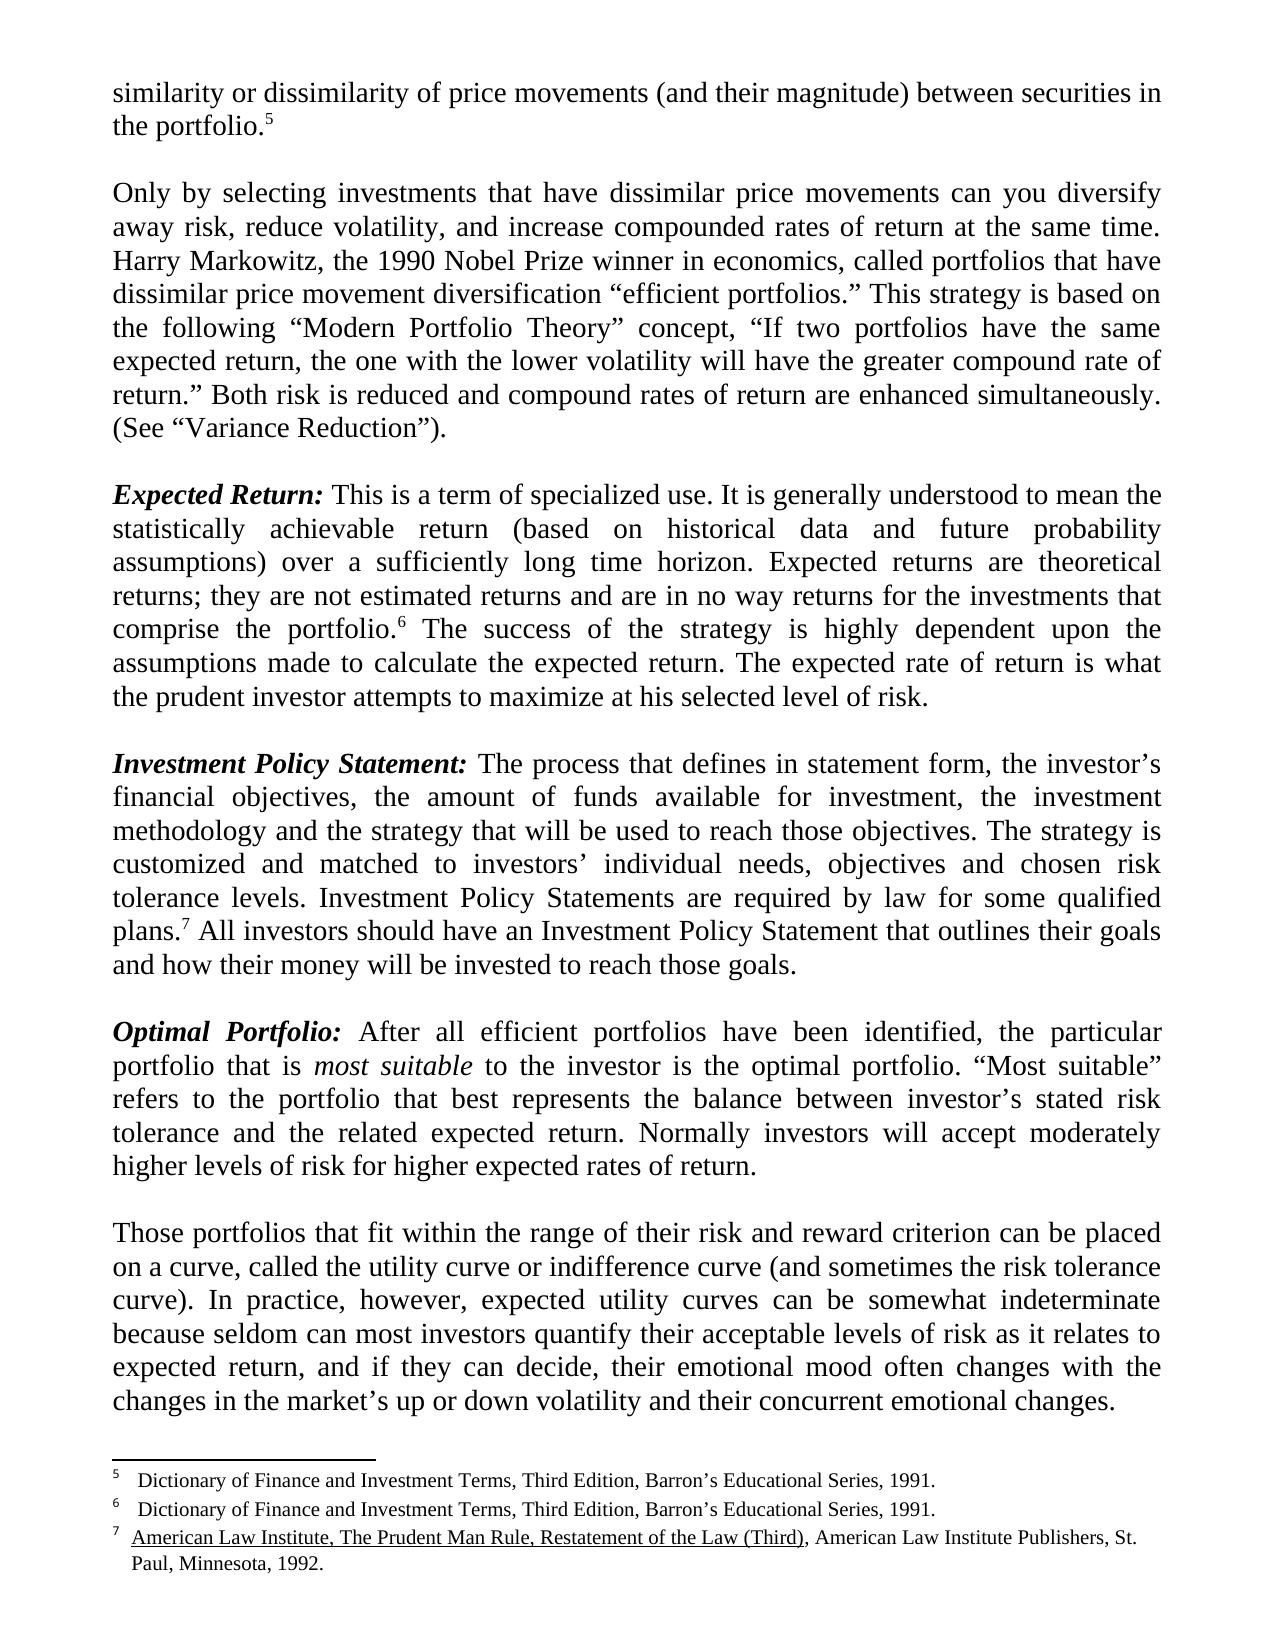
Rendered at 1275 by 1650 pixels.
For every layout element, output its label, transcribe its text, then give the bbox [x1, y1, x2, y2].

text Investment Policy Statement: The process that defines in statement form, the investor’s financial objectives, the amount of funds available for investment, the investment methodology and the strategy that will be used to reach those objectives. The strategy is customized and matched to investors’ individual needs, objectives and chosen risk tolerance levels. Investment Policy Statements are required by law for some qualified plans. All investors should have an Investment Policy Statement that outlines their goals and how their money will be invested to reach those goals. [112, 746, 1162, 981]
text Only by selecting investments that have dissimilar price movements can you diversify away risk, reduce volatility, and increase compounded rates of return at the same time. Harry Markowitz, the 1990 Nobel Prize winner in economics, called portfolios that have dissimilar price movement diversification “efficient portfolios.” This strategy is based on the following “Modern Portfolio Theory” concept, “If two portfolios have the same expected return, the one with the lower volatility will have the greater compound rate of return.” Both risk is reduced and compound rates of return are enhanced simultaneously. (See “Variance Reduction”). [112, 176, 1162, 444]
text Those portfolios that fit within the range of their risk and reward criterion can be placed on a curve, called the utility curve or indifference curve (and sometimes the risk tolerance curve). In practice, however, expected utility curves can be somewhat indeterminate because seldom can most investors quantify their acceptable levels of risk as it relates to expected return, and if they can decide, their emotional mood often changes with the changes in the market’s up or down volatility and their concurrent emotional changes. [112, 1215, 1162, 1417]
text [112, 75, 1162, 142]
text Optimal Portfolio: After all efficient portfolios have been identified, the particular portfolio that is most suitable to the investor is the optimal portfolio. “Most suitable” refers to the portfolio that best represents the balance between investor’s stated risk tolerance and the related expected return. Normally investors will accept moderately higher levels of risk for higher expected rates of return. [112, 1014, 1162, 1182]
text Expected Return: This is a term of specialized use. It is generally understood to mean the statistically achievable return (based on historical data and future probability assumptions) over a sufficiently long time horizon. Expected returns are theoretical returns; they are not estimated returns and are in no way returns for the investments that comprise the portfolio. The success of the strategy is highly dependent upon the assumptions made to calculate the expected return. The expected rate of return is what the prudent investor attempts to maximize at his selected level of risk. [112, 477, 1162, 712]
